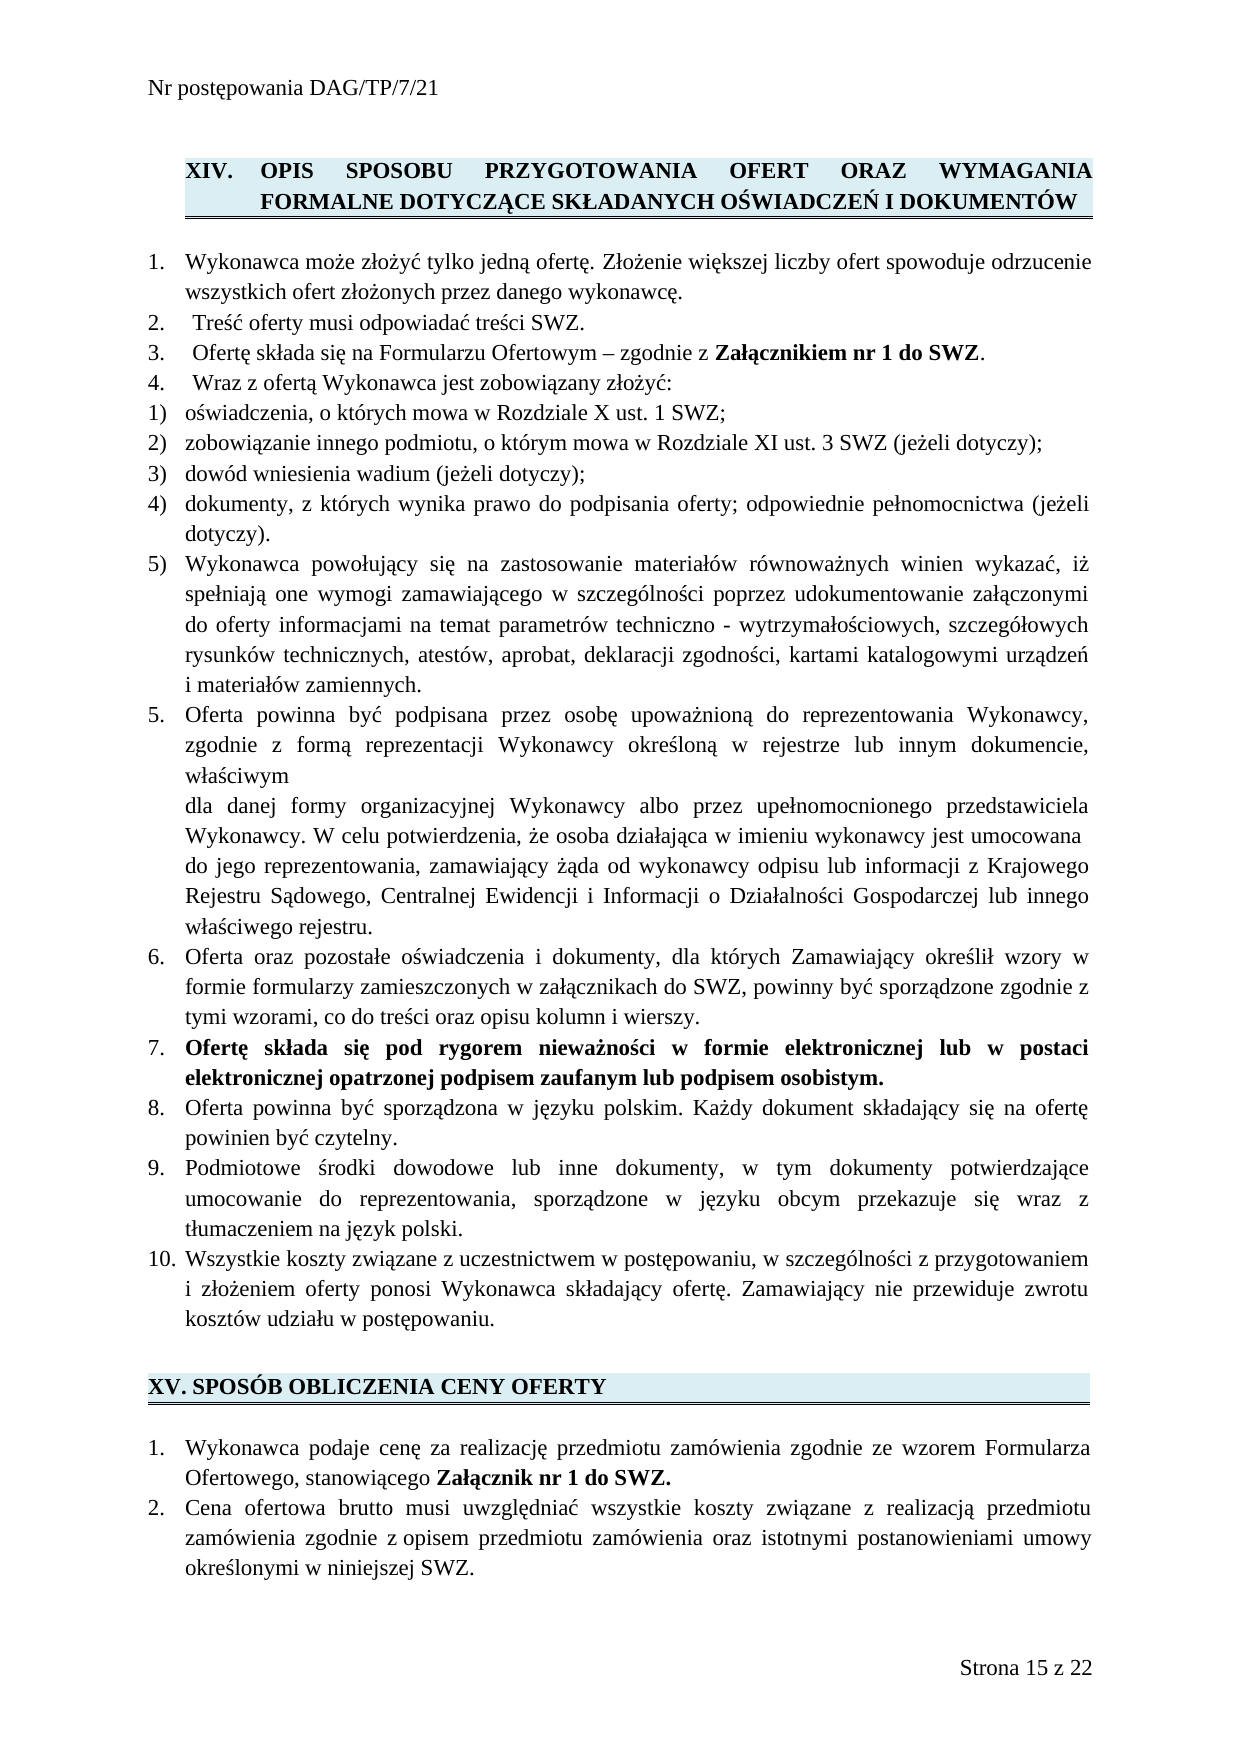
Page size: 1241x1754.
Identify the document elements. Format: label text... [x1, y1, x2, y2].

list Oferta powinna być podpisana przez osobę upoważnioną do reprezentowania Wykonawcy, zgodnie z formą reprezentacji Wykonawcy określoną w rejestrze lub innym dokumencie, właściwym dla danej formy organizacyjnej Wykonawcy albo przez upełnomocnionego przedstawiciela Wykonawcy. W celu potwierdzenia, że osoba działająca w imieniu wykonawcy jest umocowana do jego reprezentowania, zamawiający żąda od wykonawcy odpisu lub informacji z Krajowego Rejestru Sądowego, Centralnej Ewidencji i Informacji o Działalności Gospodarczej lub innego właściwego rejestru. [148, 701, 1090, 939]
list dowód wniesienia wadium (jeżeli dotyczy); [148, 460, 1090, 486]
list Wykonawca może złożyć tylko jedną ofertę. Złożenie większej liczby ofert spowoduje odrzucenie wszystkich ofert złożonych przez danego wykonawcę. [148, 248, 1093, 305]
list Oferta oraz pozostałe oświadczenia i dokumenty, dla których Zamawiający określił wzory w formie formularzy zamieszczonych w załącznikach do SWZ, powinny być sporządzone zgodnie z tymi wzorami, co do treści oraz opisu kolumn i wierszy. [148, 943, 1090, 1030]
list Wraz z ofertą Wykonawca jest zobowiązany złożyć: [148, 369, 1091, 395]
list Wszystkie koszty związane z uczestnictwem w postępowaniu, w szczególności z przygotowaniem i złożeniem oferty ponosi Wykonawca składający ofertę. Zamawiający nie przewiduje zwrotu kosztów udziału w postępowaniu. [148, 1245, 1090, 1332]
list Podmiotowe środki dowodowe lub inne dokumenty, w tym dokumenty potwierdzające umocowanie do reprezentowania, sporządzone w języku obcym przekazuje się wraz z tłumaczeniem na język polski. [148, 1154, 1090, 1241]
list SPOSÓB OBLICZENIA CENY OFERTY [148, 1373, 1090, 1402]
list OPIS SPOSOBU PRZYGOTOWANIA OFERT ORAZ WYMAGANIA FORMALNE DOTYCZĄCE SKŁADANYCH OŚWIADCZEŃ I DOKUMENTÓW [185, 158, 1093, 216]
list Oferta powinna być sporządzona w języku polskim. Każdy dokument składający się na ofertę powinien być czytelny. [148, 1094, 1090, 1151]
list dokumenty, z których wynika prawo do podpisania oferty; odpowiednie pełnomocnictwa (jeżeli dotyczy). [148, 490, 1090, 546]
list Ofertę składa się pod rygorem nieważności w formie elektronicznej lub w postaci elektronicznej opatrzonej podpisem zaufanym lub podpisem osobistym. [148, 1034, 1090, 1090]
list Ofertę składa się na Formularzu Ofertowym – zgodnie z Załącznikiem nr 1 do SWZ. [148, 339, 1091, 365]
list Treść oferty musi odpowiadać treści SWZ. [148, 309, 1093, 335]
list Cena ofertowa brutto musi uwzględniać wszystkie koszty związane z realizacją przedmiotu zamówienia zgodnie z opisem przedmiotu zamówienia oraz istotnymi postanowieniami umowy określonymi w niniejszej SWZ. [148, 1494, 1093, 1581]
list Wykonawca powołujący się na zastosowanie materiałów równoważnych winien wykazać, iż spełniają one wymogi zamawiającego w szczególności poprzez udokumentowanie załączonymi do oferty informacjami na temat parametrów techniczno - wytrzymałościowych, szczegółowych rysunków technicznych, atestów, aprobat, deklaracji zgodności, kartami katalogowymi urządzeń i materiałów zamiennych. [148, 550, 1090, 697]
list Wykonawca podaje cenę za realizację przedmiotu zamówienia zgodnie ze wzorem Formularza Ofertowego, stanowiącego Załącznik nr 1 do SWZ. [148, 1434, 1093, 1490]
list zobowiązanie innego podmiotu, o którym mowa w Rozdziale XI ust. 3 SWZ (jeżeli dotyczy); [148, 429, 1090, 456]
list oświadczenia, o których mowa w Rozdziale X ust. 1 SWZ; [148, 399, 1090, 426]
